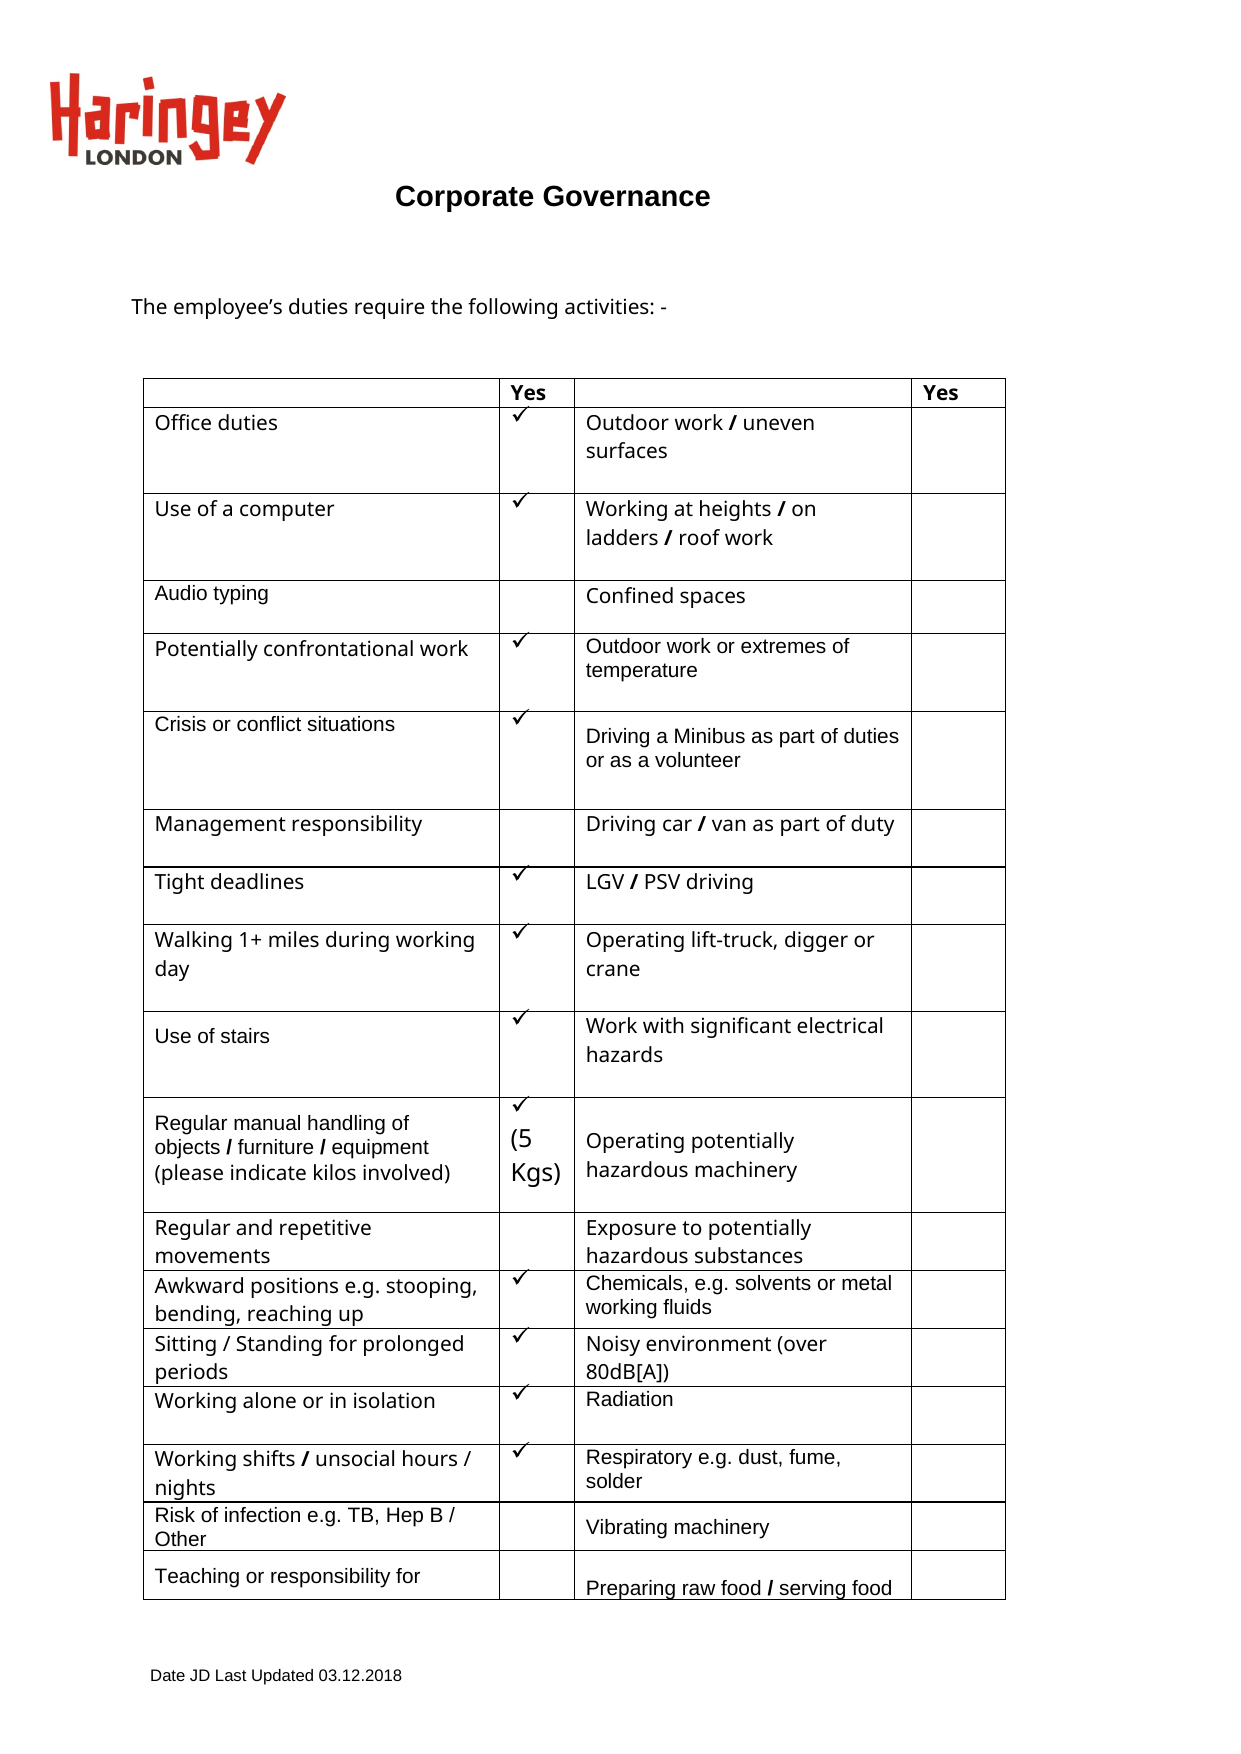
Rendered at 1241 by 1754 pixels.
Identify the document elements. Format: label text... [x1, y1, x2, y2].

table_cell Office duties [144, 408, 499, 493]
table_cell Risk of infection e.g. TB, Hep B / Other [144, 1503, 499, 1550]
table_cell [912, 1503, 1005, 1550]
table_cell Audio typing [144, 581, 499, 633]
table_cell [912, 1098, 1005, 1212]
table_cell Chemicals, e.g. solvents or metal working fluids [575, 1271, 911, 1328]
table_cell Driving car / van as part of duty [575, 810, 911, 866]
table_cell [912, 1213, 1005, 1270]
table_cell [500, 868, 574, 924]
table_cell [500, 634, 574, 711]
table_cell Operating potentially hazardous machinery [575, 1098, 911, 1212]
table_cell Sitting / Standing for prolonged periods [144, 1329, 499, 1386]
text The employee’s duties require the following activities: - [131, 292, 1087, 320]
table_cell LGV / PSV driving [575, 868, 911, 924]
table_cell Operating lift-truck, digger or crane [575, 925, 911, 1011]
table_cell Working alone or in isolation [144, 1387, 499, 1443]
table_cell Working at heights / on ladders / roof work [575, 494, 911, 580]
table_cell Regular and repetitive movements [144, 1213, 499, 1270]
table_header [575, 379, 911, 407]
table_cell [500, 1329, 574, 1386]
table_cell [912, 925, 1005, 1011]
table_cell [500, 1503, 574, 1550]
table_cell Confined spaces [575, 581, 911, 633]
table_header [144, 379, 499, 407]
table_cell Preparing raw food / serving food [575, 1551, 911, 1599]
table_cell [500, 1271, 574, 1328]
table_cell [912, 1445, 1005, 1501]
table_cell Awkward positions e.g. stooping, bending, reaching up [144, 1271, 499, 1328]
table_cell [500, 408, 574, 493]
table_cell [912, 868, 1005, 924]
table_cell [500, 810, 574, 866]
table_cell Potentially confrontational work [144, 634, 499, 711]
table_cell Driving a Minibus as part of duties or as a volunteer [575, 712, 911, 808]
table_cell (5 Kgs) [500, 1098, 574, 1212]
table_cell Outdoor work or extremes of temperature [575, 634, 911, 711]
table_cell [500, 581, 574, 633]
table_cell Use of a computer [144, 494, 499, 580]
table_cell Teaching or responsibility for children [144, 1551, 499, 1599]
table_cell Noisy environment (over 80dB[A]) [575, 1329, 911, 1386]
table_cell Work with significant electrical hazards [575, 1012, 911, 1097]
table_cell Respiratory e.g. dust, fume, solder [575, 1445, 911, 1501]
table_cell [500, 925, 574, 1011]
table_cell Use of stairs [144, 1012, 499, 1097]
table_cell [500, 712, 574, 808]
table_cell [912, 712, 1005, 808]
table_cell [500, 1445, 574, 1501]
table_header Yes [912, 379, 1005, 407]
table_cell Outdoor work / uneven surfaces [575, 408, 911, 493]
table_cell Tight deadlines [144, 868, 499, 924]
table_cell [500, 1213, 574, 1270]
table_cell Vibrating machinery [575, 1503, 911, 1550]
table_cell [912, 1329, 1005, 1386]
table_cell [912, 1387, 1005, 1443]
table_cell [500, 1012, 574, 1097]
table_cell [912, 810, 1005, 866]
table_cell [912, 494, 1005, 580]
table_cell Radiation [575, 1387, 911, 1443]
table_cell [912, 1012, 1005, 1097]
table_cell Working shifts / unsocial hours / nights [144, 1445, 499, 1501]
table_cell [912, 1551, 1005, 1599]
table_cell Walking 1+ miles during working day [144, 925, 499, 1011]
table_cell [500, 494, 574, 580]
table_cell Crisis or conflict situations [144, 712, 499, 808]
table_cell Exposure to potentially hazardous substances [575, 1213, 911, 1270]
table_cell Management responsibility [144, 810, 499, 866]
table_cell [912, 634, 1005, 711]
picture [50, 73, 286, 165]
table_cell [500, 1551, 574, 1599]
table_cell [500, 1387, 574, 1443]
table_cell Regular manual handling of objects / furniture / equipment (please indicate kilos involved) [144, 1098, 499, 1212]
table_cell [912, 581, 1005, 633]
table_header Yes [500, 379, 574, 407]
table_cell [912, 1271, 1005, 1328]
table_cell [912, 408, 1005, 493]
